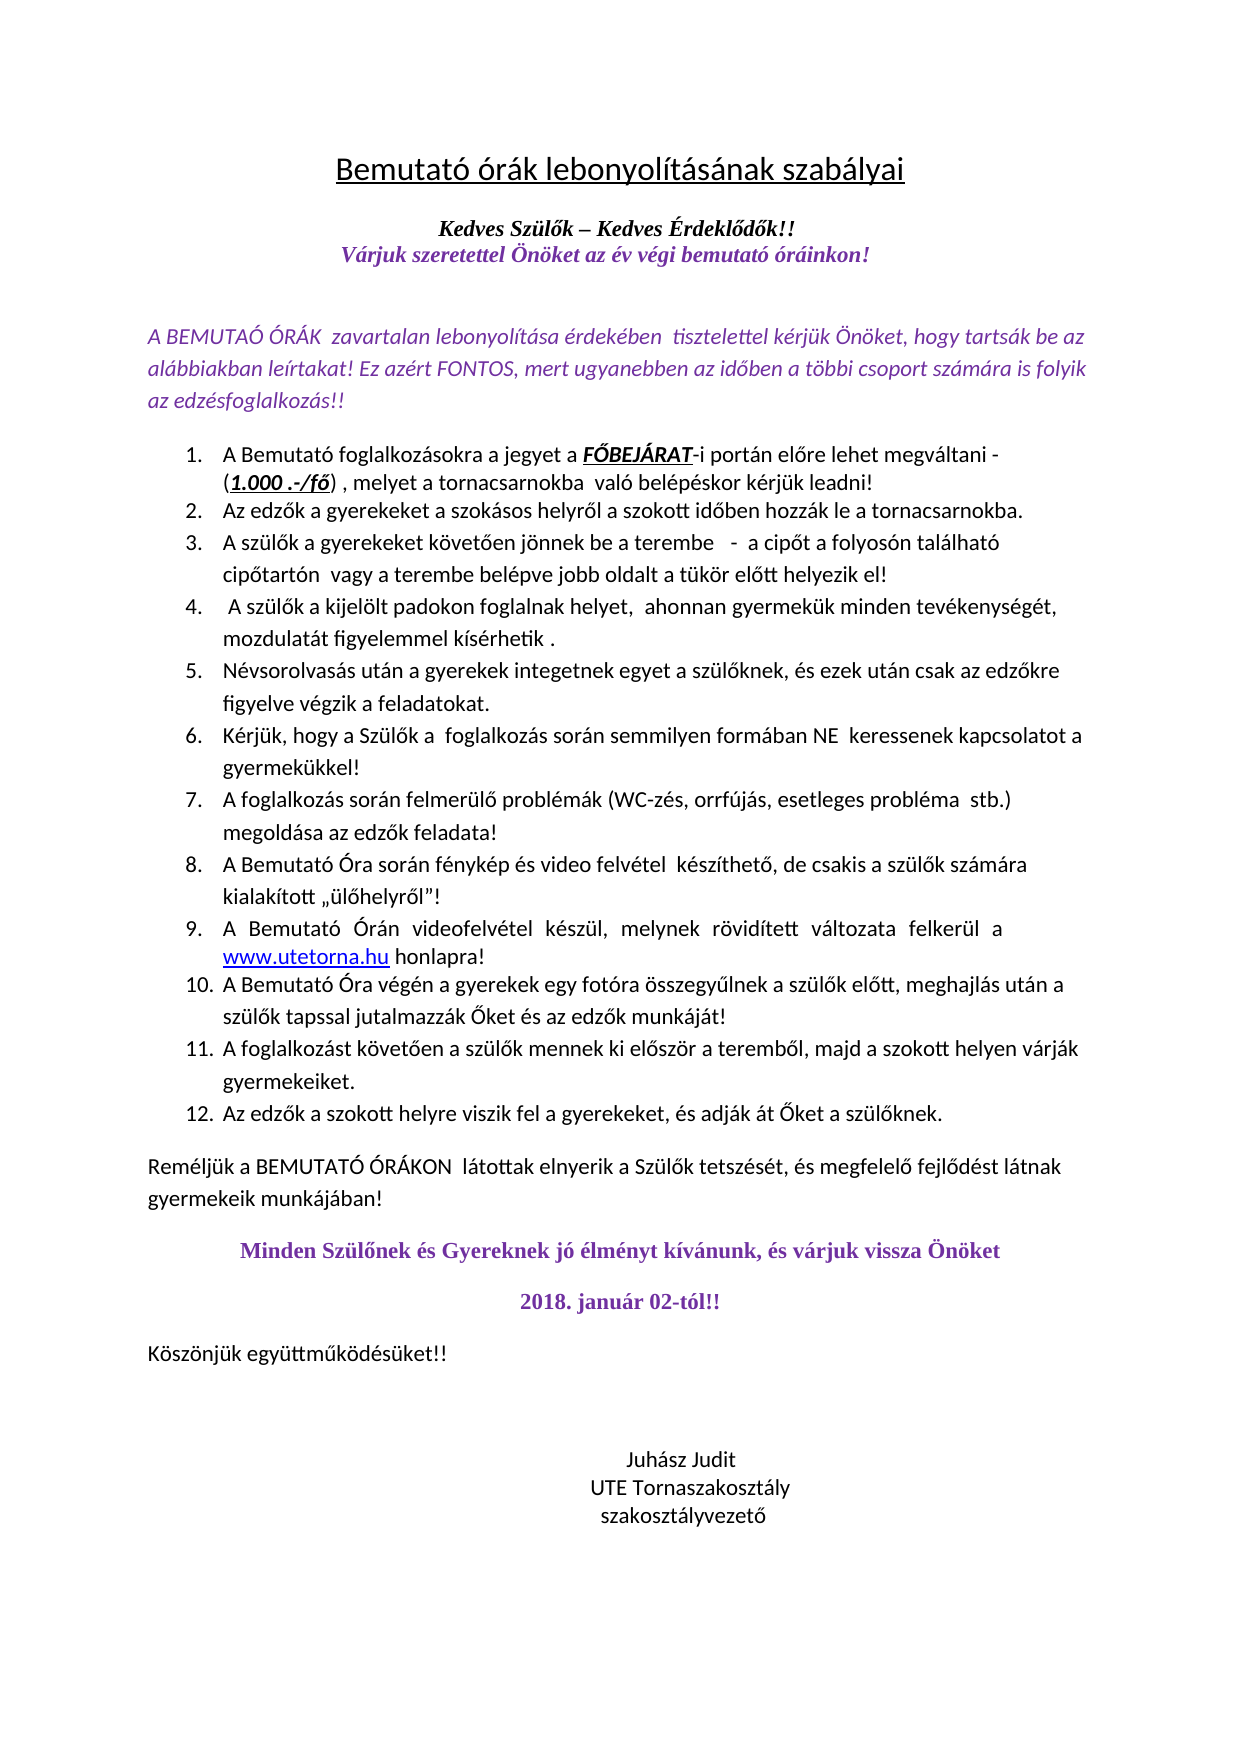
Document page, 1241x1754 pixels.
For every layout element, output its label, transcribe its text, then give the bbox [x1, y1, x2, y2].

list A foglalkozás során felmerülő problémák (WC-zés, orrfújás, esetleges probléma stb.) megoldása az edzők feladata! [185, 785, 1093, 846]
text Kedves Szülők – Kedves Érdeklődők!! [207, 215, 1004, 242]
list A Bemutató foglalkozásokra a jegyet a FŐBEJÁRAT-i portán előre lehet megváltani - (1.000 .-/fő) , melyet a tornacsarnokba való belépéskor kérjük leadni! [185, 440, 1004, 496]
text Köszönjük együttműködésüket!! [148, 1339, 1093, 1367]
list A Bemutató Órán videofelvétel készül, melynek rövidített változata felkerül a www.utetorna.hu honlapra! [185, 914, 1004, 970]
text Bemutató órák lebonyolításának szabályai [148, 148, 1093, 188]
text szakosztályvezető [148, 1501, 1093, 1529]
text Várjuk szeretettel Önöket az év végi bemutató óráinkon! [207, 242, 1004, 322]
list A foglalkozást követően a szülők mennek ki először a teremből, majd a szokott helyen várják gyermekeiket. [185, 1034, 1093, 1095]
list A szülők a kijelölt padokon foglalnak helyet, ahonnan gyermekük minden tevékenységét, mozdulatát figyelemmel kísérhetik . [185, 592, 1093, 652]
text Minden Szülőnek és Gyereknek jó élményt kívánunk, és várjuk vissza Önöket [148, 1237, 1093, 1263]
text Juhász Judit [148, 1445, 1093, 1473]
list A Bemutató Óra során fénykép és video felvétel készíthető, de csakis a szülők számára kialakított „ülőhelyről”! [185, 850, 1093, 910]
list A Bemutató Óra végén a gyerekek egy fotóra összegyűlnek a szülők előtt, meghajlás után a szülők tapssal jutalmazzák Őket és az edzők munkáját! [185, 970, 1093, 1030]
list Az edzők a gyerekeket a szokásos helyről a szokott időben hozzák le a tornacsarnokba. [185, 496, 1093, 524]
text UTE Tornaszakosztály [148, 1473, 1093, 1501]
text Reméljük a BEMUTATÓ ÓRÁKON látottak elnyerik a Szülők tetszését, és megfelelő fejlődést látnak gyermekeik munkájában! [148, 1152, 1093, 1212]
list Névsorolvasás után a gyerekek integetnek egyet a szülőknek, és ezek után csak az edzőkre figyelve végzik a feladatokat. [185, 657, 1093, 717]
list Az edzők a szokott helyre viszik fel a gyerekeket, és adják át Őket a szülőknek. [185, 1099, 1093, 1127]
list Kérjük, hogy a Szülők a foglalkozás során semmilyen formában NE keressenek kapcsolatot a gyermekükkel! [185, 721, 1093, 781]
text 2018. január 02-tól!! [148, 1288, 1093, 1314]
list A szülők a gyerekeket követően jönnek be a terembe - a cipőt a folyosón található cipőtartón vagy a terembe belépve jobb oldalt a tükör előtt helyezik el! [185, 528, 1093, 588]
text A BEMUTAÓ ÓRÁK zavartalan lebonyolítása érdekében tisztelettel kérjük Önöket, hogy tartsák be az alábbiakban leírtakat! Ez azért FONTOS, mert ugyanebben az időben a többi csoport számára is folyik az edzésfoglalkozás!! [148, 322, 1093, 415]
